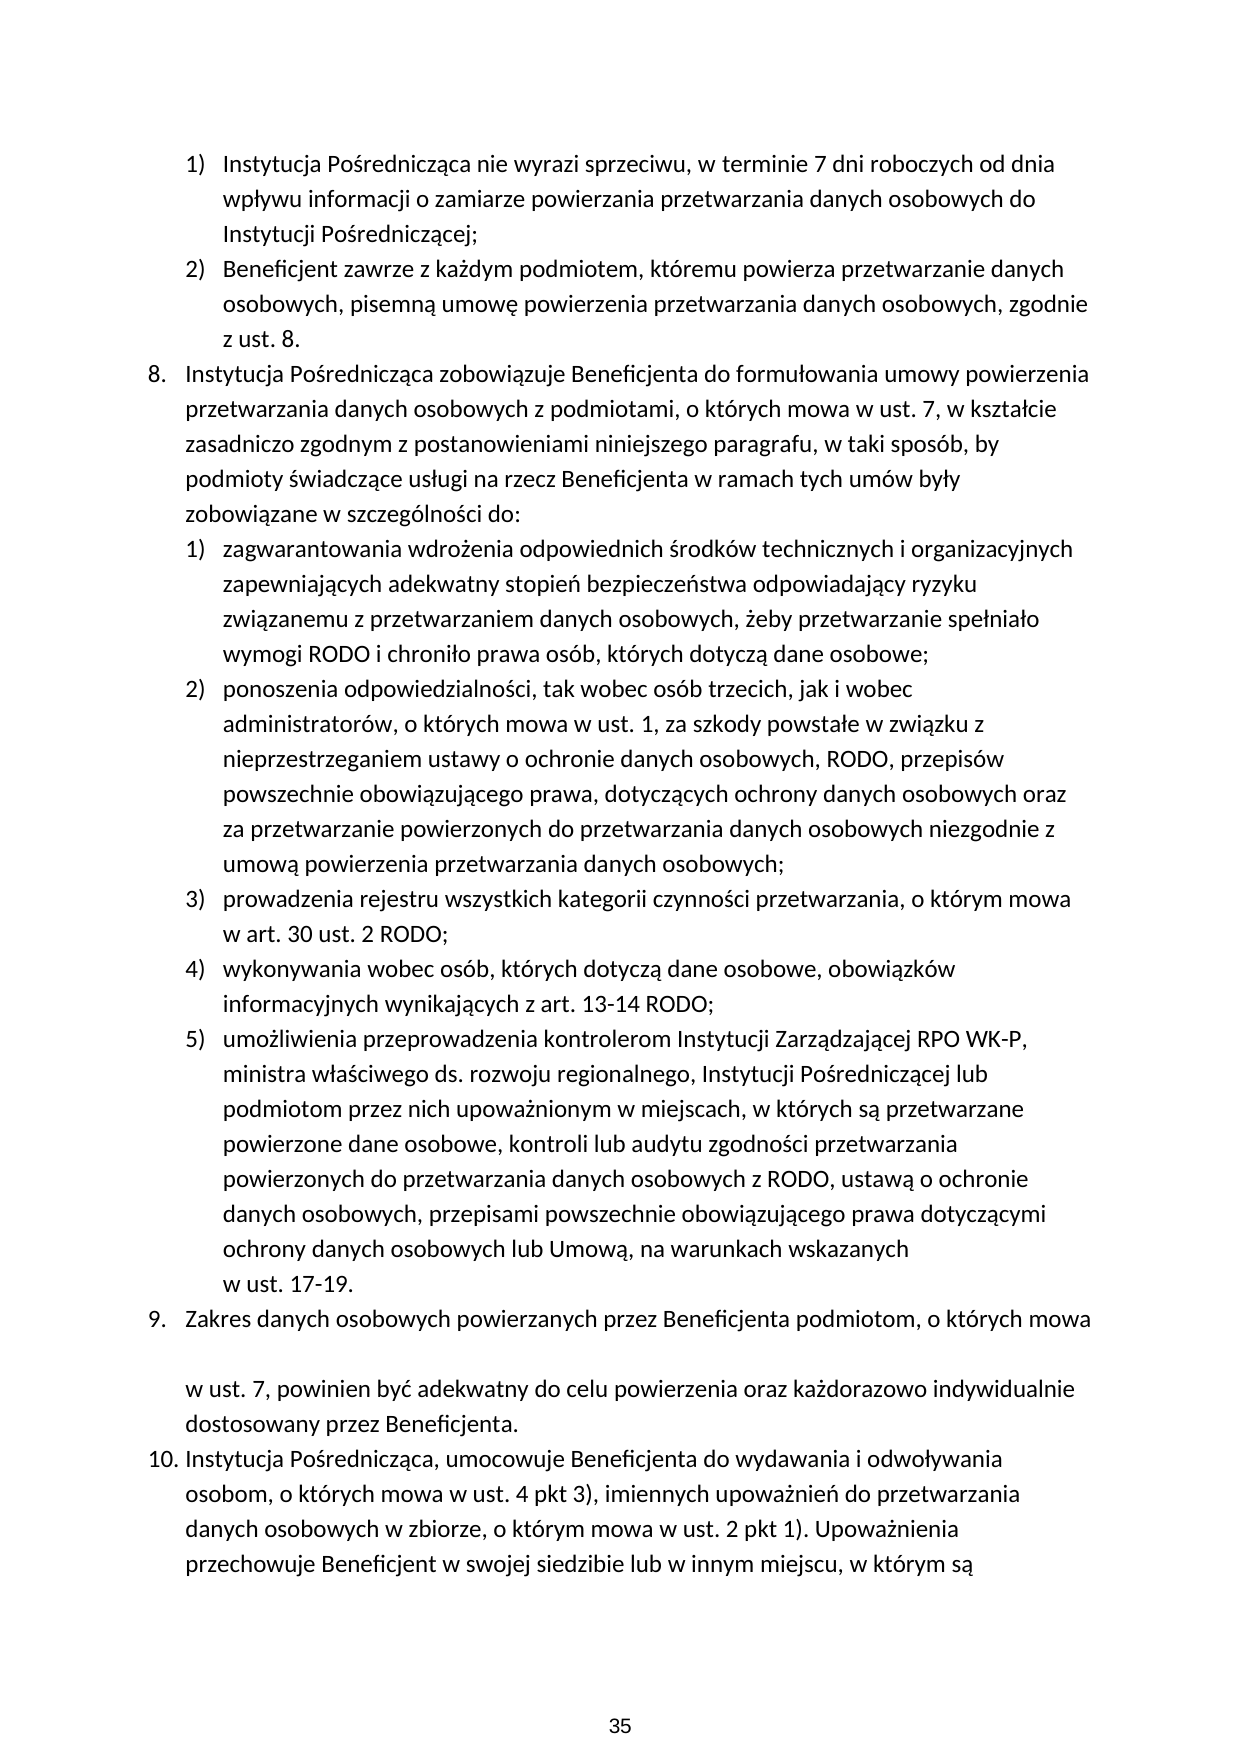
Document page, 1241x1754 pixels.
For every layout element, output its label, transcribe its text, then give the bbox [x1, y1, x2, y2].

list umożliwienia przeprowadzenia kontrolerom Instytucji Zarządzającej RPO WK-P, ministra właściwego ds. rozwoju regionalnego, Instytucji Pośredniczącej lub podmiotom przez nich upoważnionym w miejscach, w których są przetwarzane powierzone dane osobowe, kontroli lub audytu zgodności przetwarzania powierzonych do przetwarzania danych osobowych z RODO, ustawą o ochronie danych osobowych, przepisami powszechnie obowiązującego prawa dotyczącymi ochrony danych osobowych lub Umową, na warunkach wskazanych w ust. 17-19. [185, 1023, 1092, 1298]
list wykonywania wobec osób, których dotyczą dane osobowe, obowiązków informacyjnych wynikających z art. 13-14 RODO; [185, 953, 1092, 1018]
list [148, 1443, 1092, 1578]
list Instytucja Pośrednicząca nie wyrazi sprzeciwu, w terminie 7 dni roboczych od dnia wpływu informacji o zamiarze powierzania przetwarzania danych osobowych do Instytucji Pośredniczącej; [185, 148, 1092, 248]
list zagwarantowania wdrożenia odpowiednich środków technicznych i organizacyjnych zapewniających adekwatny stopień bezpieczeństwa odpowiadający ryzyku związanemu z przetwarzaniem danych osobowych, żeby przetwarzanie spełniało wymogi RODO i chroniło prawa osób, których dotyczą dane osobowe; [185, 533, 1092, 668]
list prowadzenia rejestru wszystkich kategorii czynności przetwarzania, o którym mowa w art. 30 ust. 2 RODO; [185, 883, 1092, 948]
list Zakres danych osobowych powierzanych przez Beneficjenta podmiotom, o których mowa w ust. 7, powinien być adekwatny do celu powierzenia oraz każdorazowo indywidualnie dostosowany przez Beneficjenta. [148, 1303, 1092, 1438]
list Instytucja Pośrednicząca zobowiązuje Beneficjenta do formułowania umowy powierzenia przetwarzania danych osobowych z podmiotami, o których mowa w ust. 7, w kształcie zasadniczo zgodnym z postanowieniami niniejszego paragrafu, w taki sposób, by podmioty świadczące usługi na rzecz Beneficjenta w ramach tych umów były zobowiązane w szczególności do: [148, 358, 1092, 528]
list Beneficjent zawrze z każdym podmiotem, któremu powierza przetwarzanie danych osobowych, pisemną umowę powierzenia przetwarzania danych osobowych, zgodnie z ust. 8. [185, 253, 1092, 353]
list ponoszenia odpowiedzialności, tak wobec osób trzecich, jak i wobec administratorów, o których mowa w ust. 1, za szkody powstałe w związku z nieprzestrzeganiem ustawy o ochronie danych osobowych, RODO, przepisów powszechnie obowiązującego prawa, dotyczących ochrony danych osobowych oraz za przetwarzanie powierzonych do przetwarzania danych osobowych niezgodnie z umową powierzenia przetwarzania danych osobowych; [185, 673, 1092, 878]
